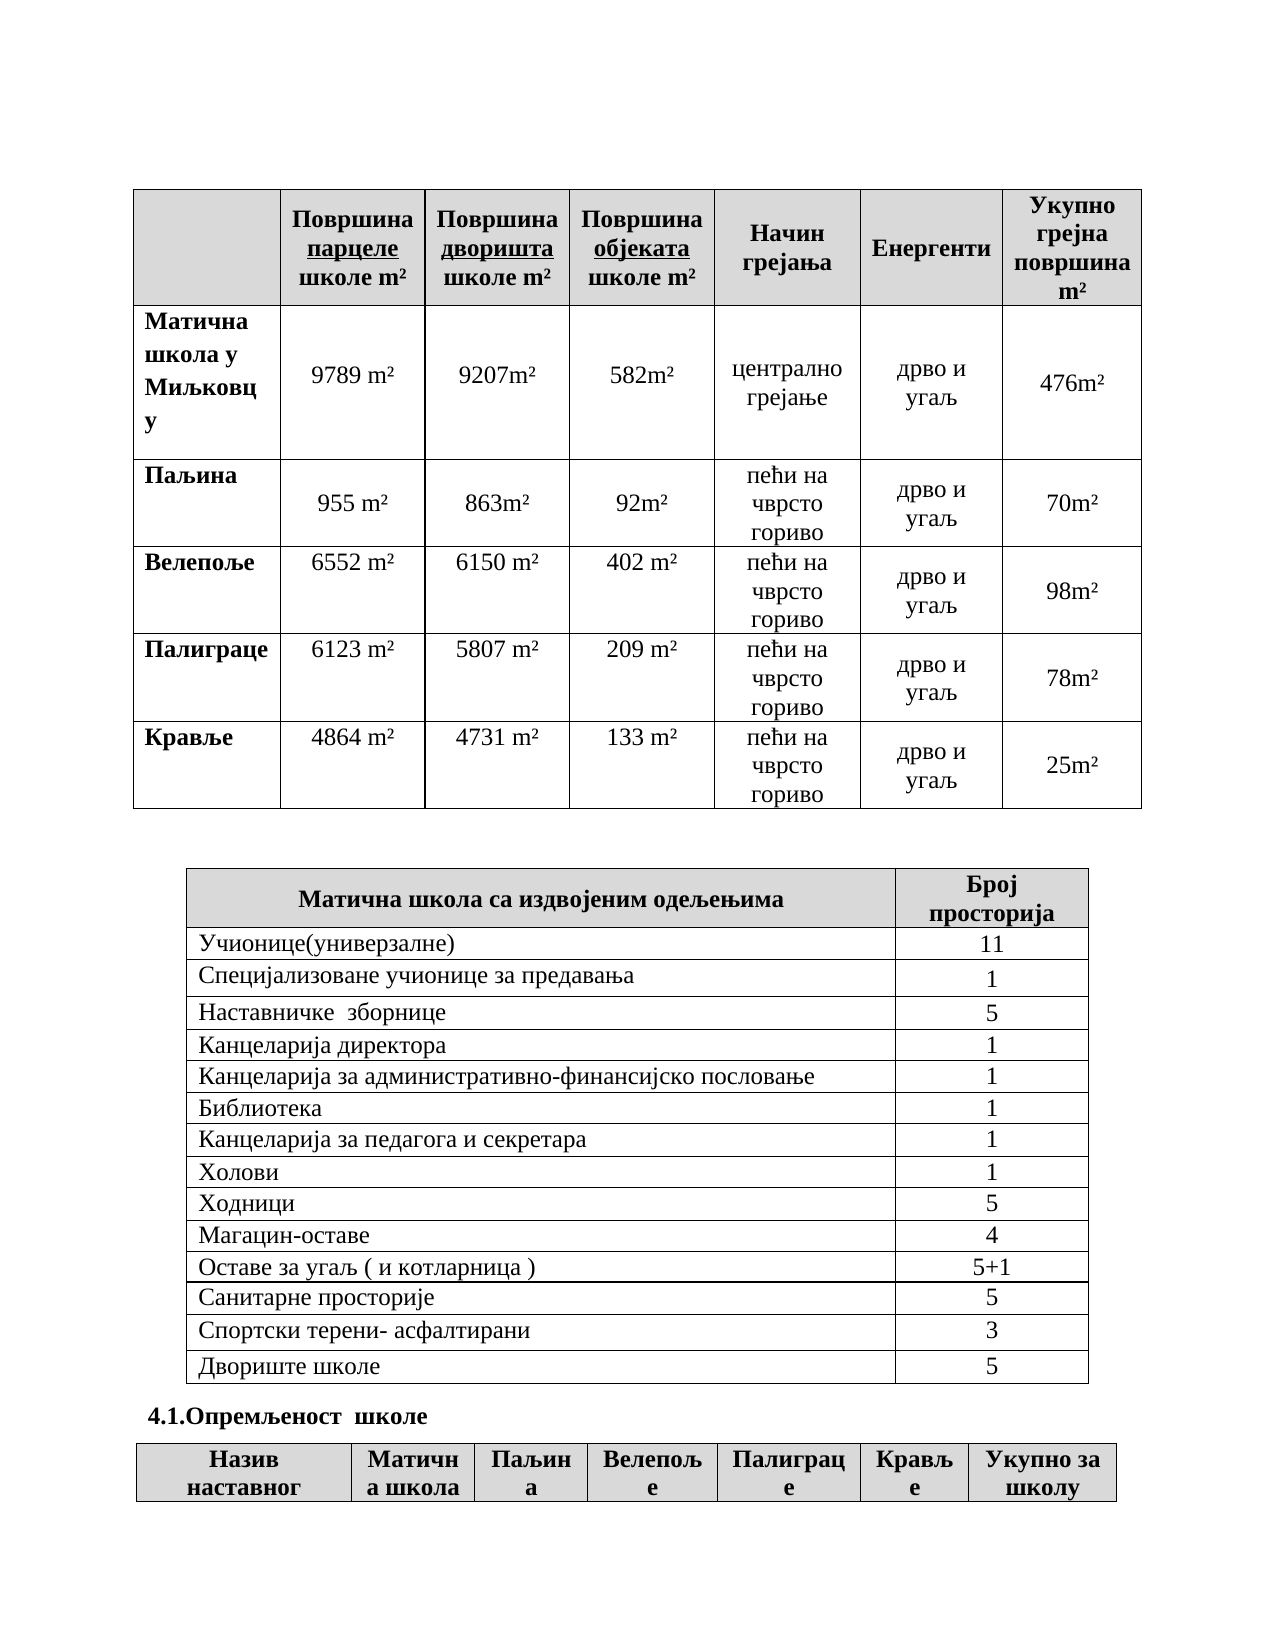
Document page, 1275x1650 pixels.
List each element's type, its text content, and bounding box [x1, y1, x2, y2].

table_cell 1 [896, 1061, 1088, 1092]
table_cell Двориште школе [187, 1351, 895, 1383]
table_header Палиграце [718, 1444, 860, 1501]
table_cell Учионице(универзалне) [187, 928, 895, 959]
table_cell 133 m² [570, 722, 714, 808]
table_cell 1 [896, 960, 1088, 996]
table_cell 4864 m² [281, 722, 424, 808]
table_cell 5 [896, 1351, 1088, 1383]
table_cell Наставничке зборнице [187, 997, 895, 1029]
table_cell пећи на чврсто гориво [715, 547, 860, 633]
table_cell Санитарне просторије [187, 1283, 895, 1314]
table_cell 5807 m² [426, 634, 569, 721]
table_cell пећи на чврсто гориво [715, 722, 860, 808]
table_cell Магацин-оставе [187, 1221, 895, 1251]
table_header Паљина [475, 1444, 587, 1501]
table_cell пећи на чврсто гориво [715, 634, 860, 721]
table_cell 92m² [570, 460, 714, 546]
table_header Површина дворишта школе m² [426, 190, 569, 305]
table_cell 5+1 [896, 1252, 1088, 1281]
table_cell Канцеларија директора [187, 1030, 895, 1060]
table_header Кравље [861, 1444, 968, 1501]
table_cell 98m² [1003, 547, 1141, 633]
table_cell 5 [896, 997, 1088, 1029]
table_cell дрво и угаљ [861, 634, 1002, 721]
table_cell 476m² [1003, 306, 1141, 459]
table_cell 1 [896, 1093, 1088, 1123]
table_header Велепоље [588, 1444, 717, 1501]
table_cell 1 [896, 1030, 1088, 1060]
table_cell 4731 m² [426, 722, 569, 808]
table_cell 582m² [570, 306, 714, 459]
table_cell дрво и угаљ [861, 547, 1002, 633]
table_cell Библиотека [187, 1093, 895, 1123]
table_header Укупно за школу [969, 1444, 1116, 1501]
table_cell 402 m² [570, 547, 714, 633]
table_cell Оставе за угаљ ( и котларница ) [187, 1252, 895, 1281]
table_cell Специјализоване учионице за предавања [187, 960, 895, 996]
table_header Број просторија [896, 869, 1088, 927]
table_cell 1 [896, 1124, 1088, 1156]
table_cell Канцеларија за педагога и секретара [187, 1124, 895, 1156]
table_header Матична школа [352, 1444, 474, 1501]
table_cell 4 [896, 1221, 1088, 1251]
table_header Површина парцеле школе m² [281, 190, 424, 305]
table_header Начин грејања [715, 190, 860, 305]
table_cell 5 [896, 1283, 1088, 1314]
table_cell пећи на чврсто гориво [715, 460, 860, 546]
table_cell дрво и угаљ [861, 306, 1002, 459]
table_cell централно грејање [715, 306, 860, 459]
table_header Енергенти [861, 190, 1002, 305]
table_cell 209 m² [570, 634, 714, 721]
table_header Матична школа са издвојеним одељењима [187, 869, 895, 927]
table_header Укупно грејна површина m² [1003, 190, 1141, 305]
table_cell 6552 m² [281, 547, 424, 633]
table_cell дрво и угаљ [861, 460, 1002, 546]
table_cell 11 [896, 928, 1088, 959]
table_cell 25m² [1003, 722, 1141, 808]
table_cell 5 [896, 1188, 1088, 1219]
table_cell Паљина [134, 460, 280, 546]
table_cell Ходници [187, 1188, 895, 1219]
table_cell 9207m² [426, 306, 569, 459]
subtitle 4.1.Опремљеност школе [148, 917, 1127, 1430]
table_cell 3 [896, 1315, 1088, 1350]
table_cell Кравље [134, 722, 280, 808]
table_cell Велепоље [134, 547, 280, 633]
table_cell Холови [187, 1157, 895, 1187]
table_cell 6123 m² [281, 634, 424, 721]
table_cell Спортски терени- асфалтирани [187, 1315, 895, 1350]
table_cell 955 m² [281, 460, 424, 546]
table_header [137, 1444, 351, 1501]
table_cell 70m² [1003, 460, 1141, 546]
table_cell 1 [896, 1157, 1088, 1187]
table_cell 9789 m² [281, 306, 424, 459]
table_header [134, 190, 280, 305]
table_cell 863m² [426, 460, 569, 546]
table_cell дрво и угаљ [861, 722, 1002, 808]
table_cell Канцеларија за административно-финансијско пословање [187, 1061, 895, 1092]
table_cell 78m² [1003, 634, 1141, 721]
table_cell Матична школа у Миљковцу [134, 306, 280, 459]
table_header Површина објеката школе m² [570, 190, 714, 305]
table_cell Палиграце [134, 634, 280, 721]
table_cell 6150 m² [426, 547, 569, 633]
